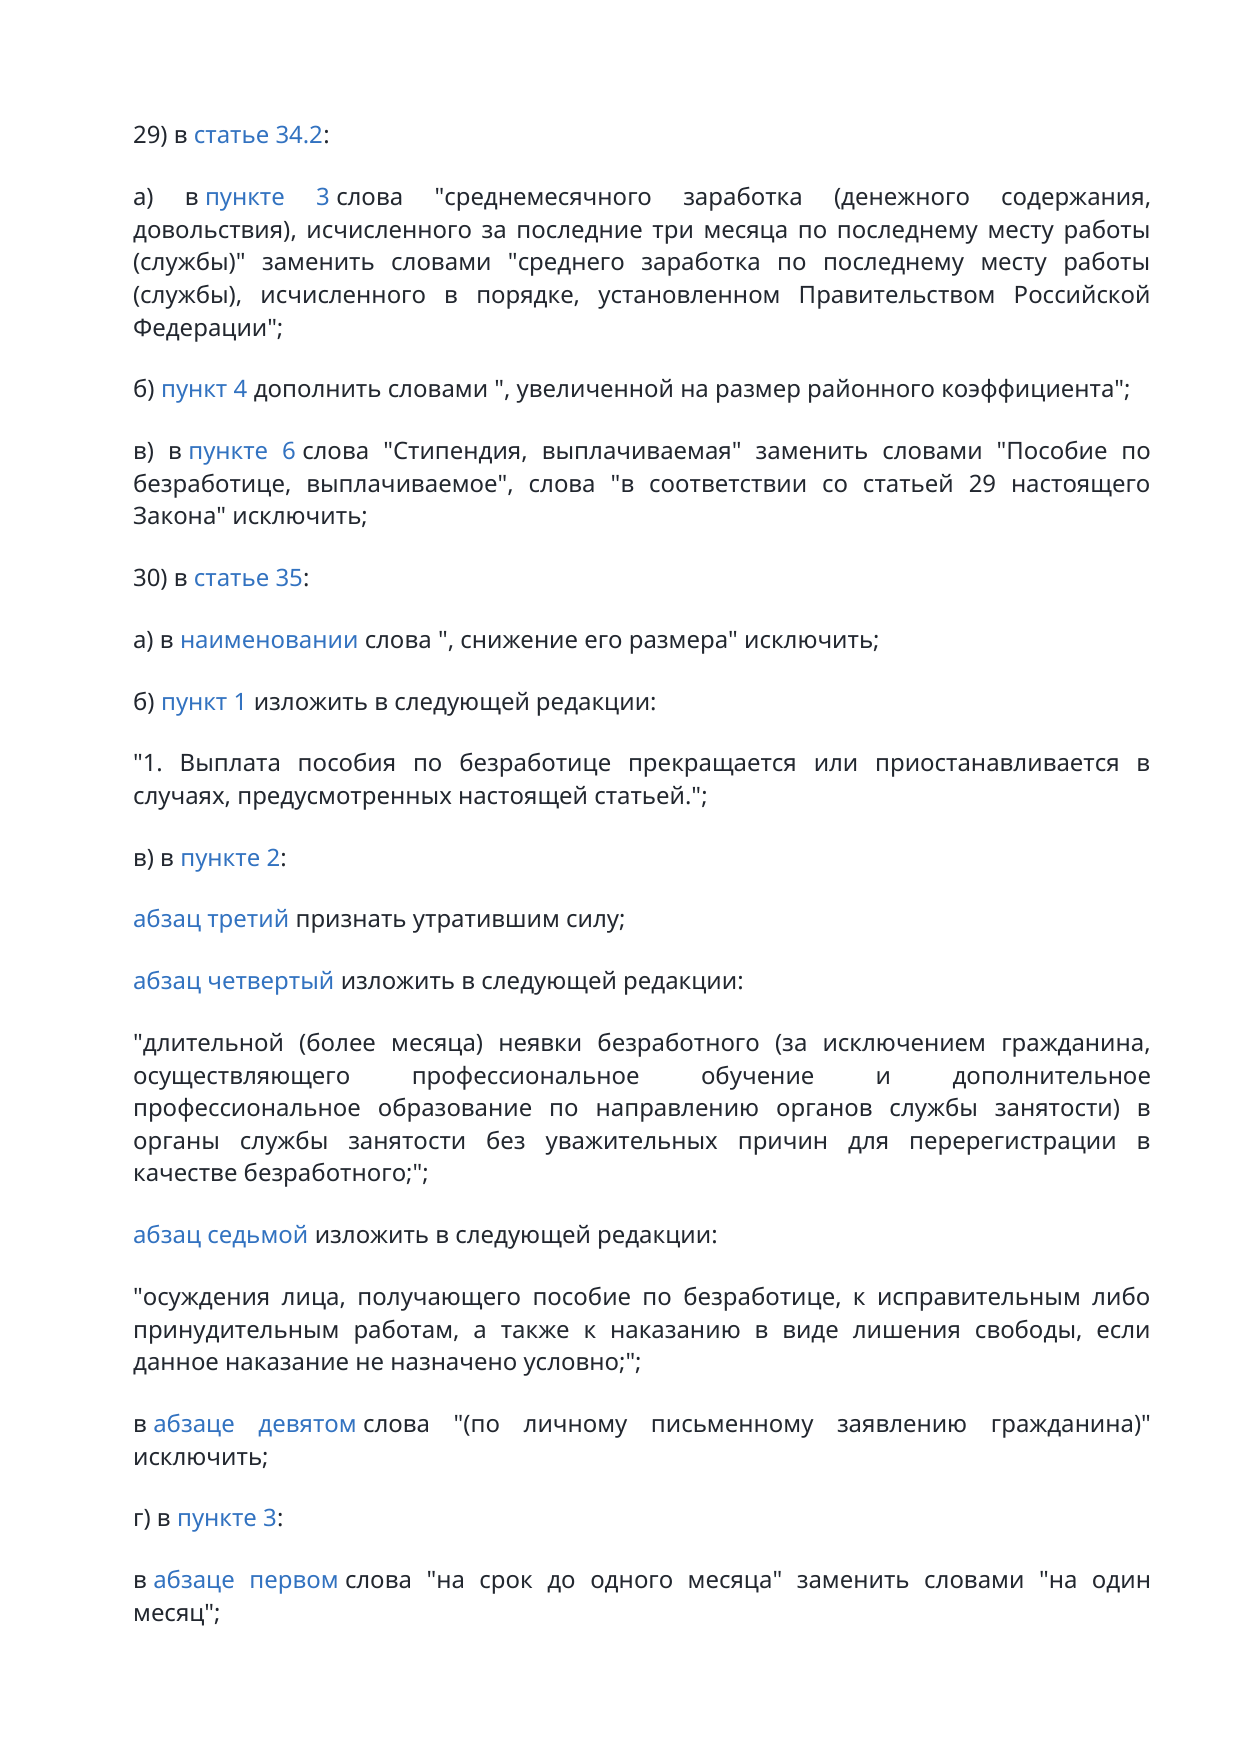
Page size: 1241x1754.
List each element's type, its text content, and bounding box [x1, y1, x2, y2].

text а) в пункте 3 слова "среднемесячного заработка (денежного содержания, довольствия), исчисленного за последние три месяца по последнему месту работы (службы)" заменить словами "среднего заработка по последнему месту работы (службы), исчисленного в порядке, установленном Правительством Российской Федерации"; [133, 180, 1152, 343]
text в абзаце первом слова "на срок до одного месяца" заменить словами "на один месяц"; [133, 1563, 1152, 1628]
text абзац седьмой изложить в следующей редакции: [133, 1218, 1152, 1251]
text "1. Выплата пособия по безработице прекращается или приостанавливается в случаях, предусмотренных настоящей статьей."; [133, 746, 1152, 811]
text а) в наименовании слова ", снижение его размера" исключить; [133, 623, 1152, 655]
text "осуждения лица, получающего пособие по безработице, к исправительным либо принудительным работам, а также к наказанию в виде лишения свободы, если данное наказание не назначено условно;"; [133, 1280, 1152, 1378]
text в абзаце девятом слова "(по личному письменному заявлению гражданина)" исключить; [133, 1407, 1152, 1472]
text 29) в статье 34.2: [133, 118, 1152, 151]
text абзац третий признать утратившим силу; [133, 902, 1152, 935]
text "длительной (более месяца) неявки безработного (за исключением гражданина, осуществляющего профессиональное обучение и дополнительное профессиональное образование по направлению органов службы занятости) в органы службы занятости без уважительных причин для перерегистрации в качестве безработного;"; [133, 1026, 1152, 1189]
text б) пункт 4 дополнить словами ", увеличенной на размер районного коэффициента"; [133, 372, 1152, 405]
text в) в пункте 6 слова "Стипендия, выплачиваемая" заменить словами "Пособие по безработице, выплачиваемое", слова "в соответствии со статьей 29 настоящего Закона" исключить; [133, 434, 1152, 532]
text б) пункт 1 изложить в следующей редакции: [133, 684, 1152, 717]
text г) в пункте 3: [133, 1501, 1152, 1534]
text 30) в статье 35: [133, 561, 1152, 593]
text в) в пункте 2: [133, 841, 1152, 873]
text абзац четвертый изложить в следующей редакции: [133, 964, 1152, 997]
